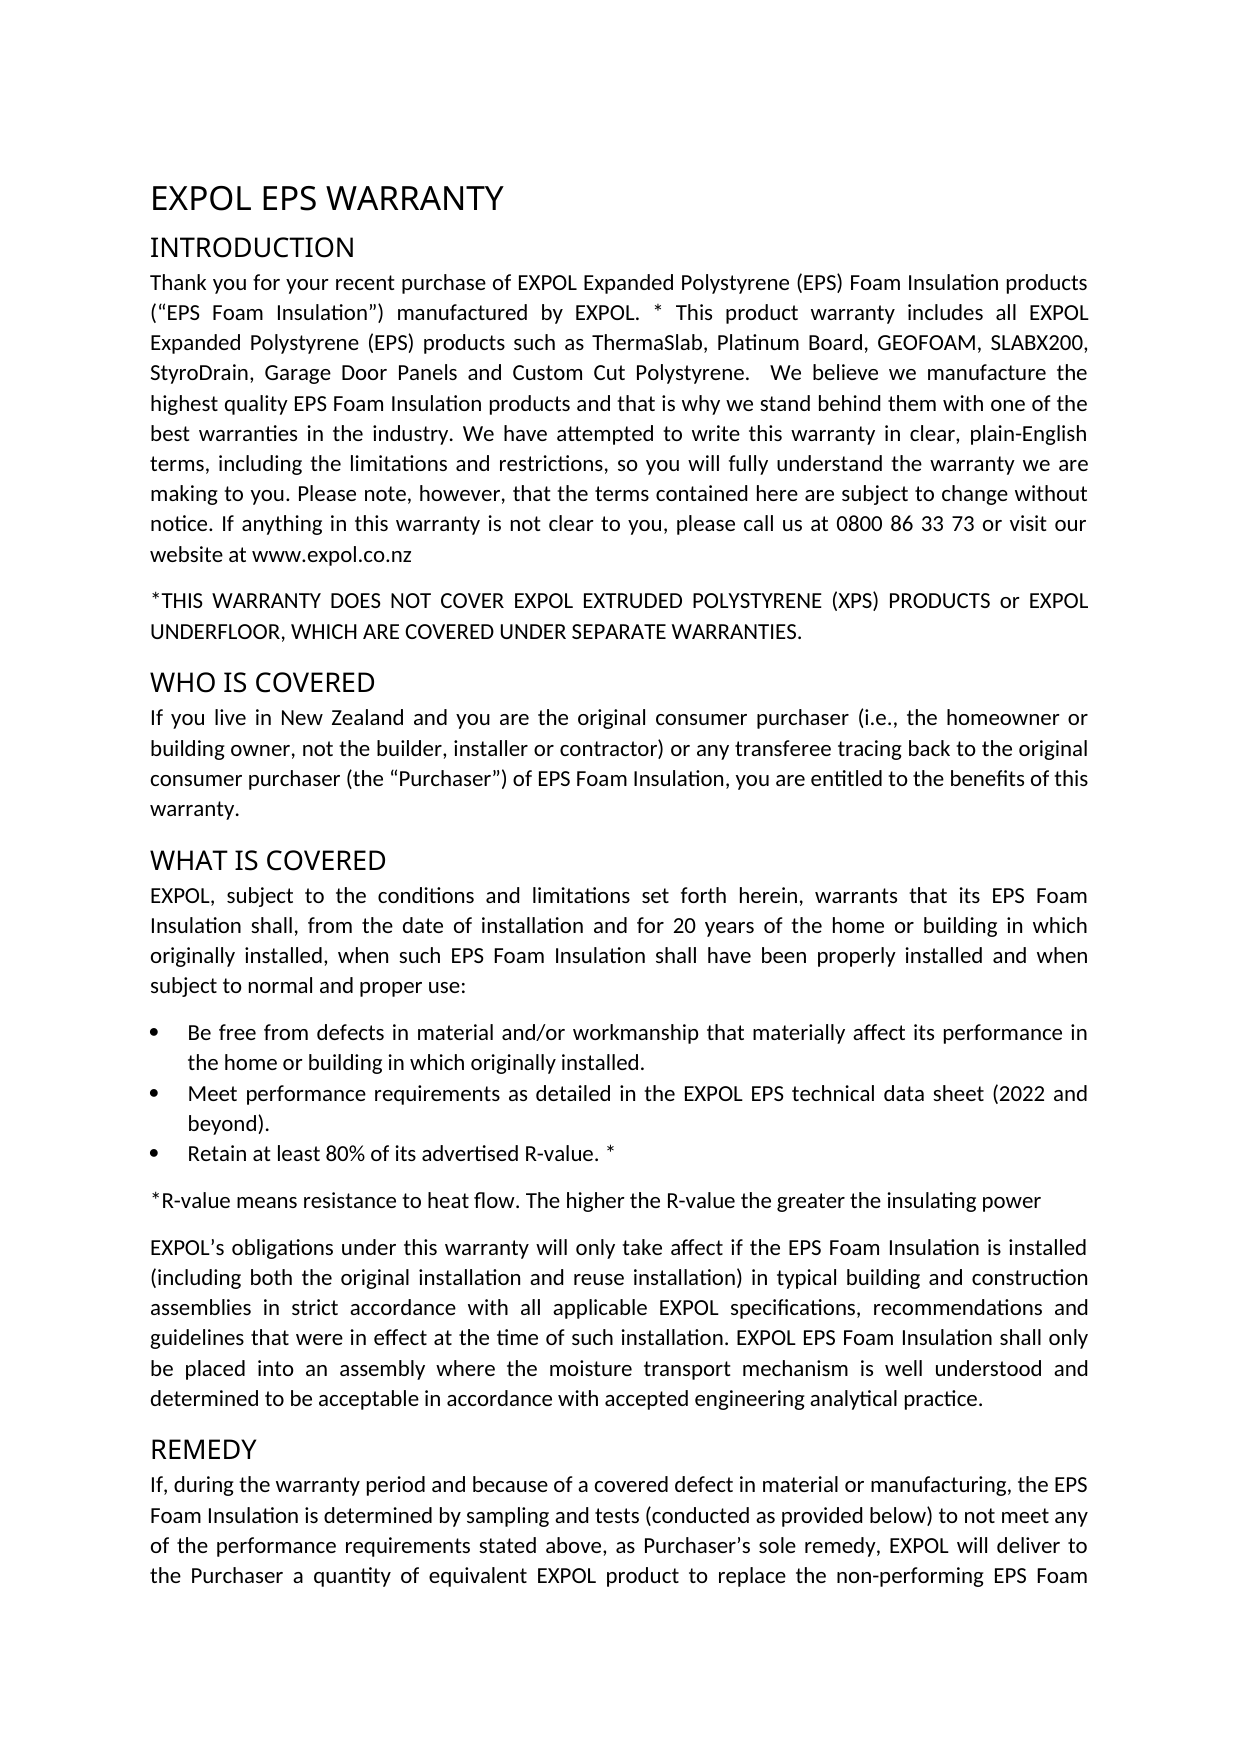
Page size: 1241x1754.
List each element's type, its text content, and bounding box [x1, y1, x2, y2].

text Thank you for your recent purchase of EXPOL Expanded Polystyrene (EPS) Foam Insulation products (“EPS Foam Insulation”) manufactured by EXPOL. * This product warranty includes all EXPOL Expanded Polystyrene (EPS) products such as ThermaSlab, Platinum Board, GEOFOAM, SLABX200, StyroDrain, Garage Door Panels and Custom Cut Polystyrene. We believe we manufacture the highest quality EPS Foam Insulation products and that is why we stand behind them with one of the best warranties in the industry. We have attempted to write this warranty in clear, plain-English terms, including the limitations and restrictions, so you will fully understand the warranty we are making to you. Please note, however, that the terms contained here are subject to change without notice. If anything in this warranty is not clear to you, please call us at 0800 86 33 73 or visit our website at www.expol.co.nz [150, 268, 1090, 568]
text EXPOL, subject to the conditions and limitations set forth herein, warrants that its EPS Foam Insulation shall, from the date of installation and for 20 years of the home or building in which originally installed, when such EPS Foam Insulation shall have been properly installed and when subject to normal and proper use: [150, 881, 1090, 999]
subtitle REMEDY [150, 1431, 1090, 1468]
list Retain at least 80% of its advertised R-value. * [150, 1139, 1090, 1167]
subtitle INTRODUCTION [150, 228, 1090, 265]
list Meet performance requirements as detailed in the EXPOL EPS technical data sheet (2022 and beyond). [150, 1079, 1090, 1137]
text EXPOL’s obligations under this warranty will only take affect if the EPS Foam Insulation is installed (including both the original installation and reuse installation) in typical building and construction assemblies in strict accordance with all applicable EXPOL specifications, recommendations and guidelines that were in effect at the time of such installation. EXPOL EPS Foam Insulation shall only be placed into an assembly where the moisture transport mechanism is well understood and determined to be acceptable in accordance with accepted engineering analytical practice. [150, 1233, 1090, 1412]
text *THIS WARRANTY DOES NOT COVER EXPOL EXTRUDED POLYSTYRENE (XPS) PRODUCTS or EXPOL UNDERFLOOR, WHICH ARE COVERED UNDER SEPARATE WARRANTIES. [150, 587, 1090, 645]
text If you live in New Zealand and you are the original consumer purchaser (i.e., the homeowner or building owner, not the builder, installer or contractor) or any transferee tracing back to the original consumer purchaser (the “Purchaser”) of EPS Foam Insulation, you are entitled to the benefits of this warranty. [150, 703, 1090, 822]
subtitle WHAT IS COVERED [150, 841, 1090, 878]
subtitle EXPOL EPS WARRANTY [150, 175, 1090, 220]
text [150, 1471, 1090, 1589]
text *R-value means resistance to heat flow. The higher the R-value the greater the insulating power [150, 1186, 1090, 1214]
subtitle WHO IS COVERED [150, 664, 1090, 701]
list Be free from defects in material and/or workmanship that materially affect its performance in the home or building in which originally installed. [150, 1018, 1090, 1077]
